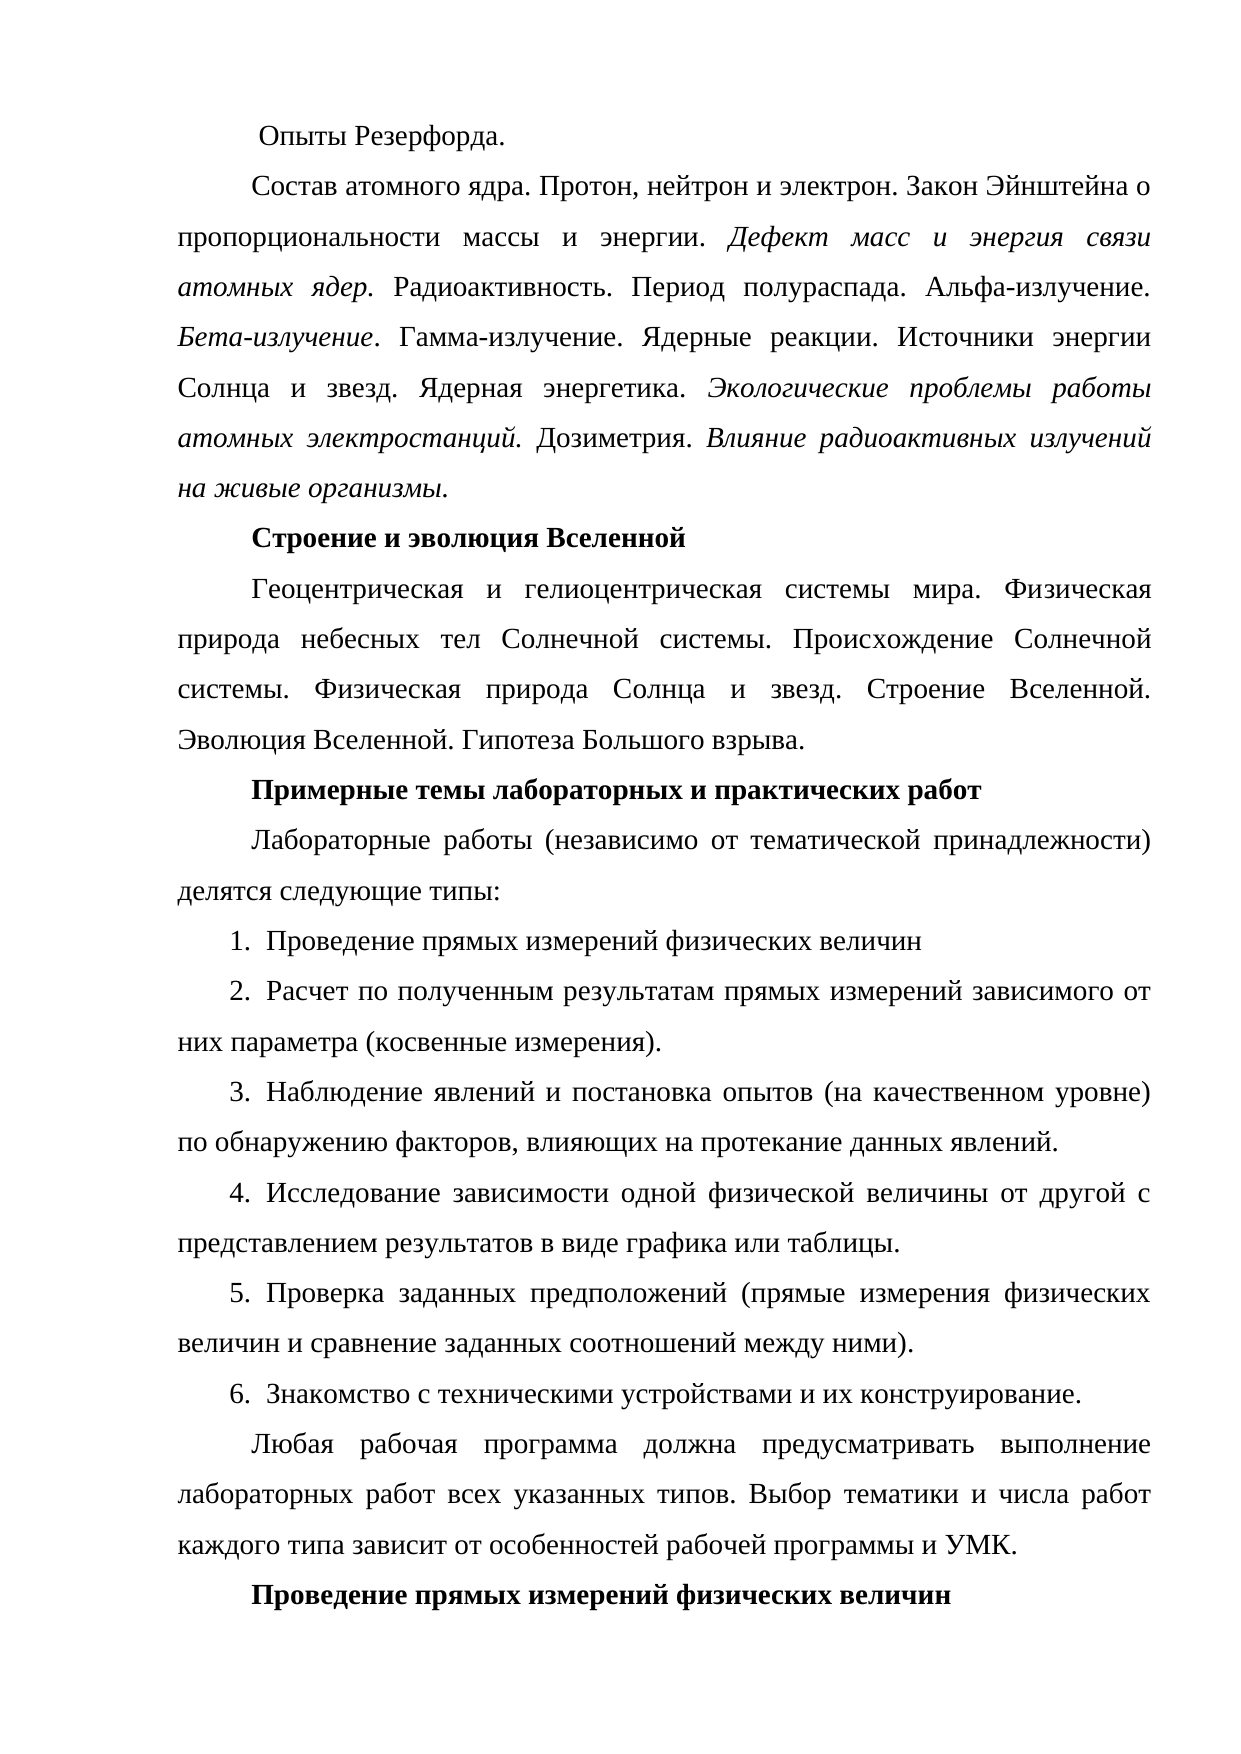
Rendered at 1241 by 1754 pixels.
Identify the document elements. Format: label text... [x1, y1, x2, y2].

list Исследование зависимости одной физической величины от другой с представлением результатов в виде графика или таблицы. [177, 1175, 1152, 1258]
text Лабораторные работы (независимо от тематической принадлежности) делятся следующие типы: [177, 822, 1152, 906]
text Проведение прямых измерений физических величин [177, 1577, 1152, 1611]
text Состав атомного ядра. Протон, нейтрон и электрон. Закон Эйнштейна о пропорциональности массы и энергии. Дефект масс и энергия связи атомных ядер. Радиоактивность. Период полураспада. Альфа-излучение. Бета-излучение. Гамма-излучение. Ядерные реакции. Источники энергии Солнца и звезд. Ядерная энергетика. Экологические проблемы работы атомных электростанций. Дозиметрия. Влияние радиоактивных излучений на живые организмы. [177, 168, 1152, 504]
text Строение и эволюция Вселенной [251, 521, 1152, 554]
list Проверка заданных предположений (прямые измерения физических величин и сравнение заданных соотношений между ними). [177, 1275, 1152, 1359]
text Опыты Резерфорда. [177, 118, 1152, 152]
text Любая рабочая программа должна предусматривать выполнение лабораторных работ всех указанных типов. Выбор тематики и числа работ каждого типа зависит от особенностей рабочей программы и УМК. [177, 1426, 1152, 1560]
text Геоцентрическая и гелиоцентрическая системы мира. Физическая природа небесных тел Солнечной системы. Происхождение Солнечной системы. Физическая природа Солнца и звезд. Строение Вселенной. Эволюция Вселенной. Гипотеза Большого взрыва. [177, 571, 1152, 755]
list Расчет по полученным результатам прямых измерений зависимого от них параметра (косвенные измерения). [177, 973, 1152, 1057]
list Знакомство с техническими устройствами и их конструирование. [177, 1376, 1152, 1409]
list Проведение прямых измерений физических величин [177, 923, 1152, 957]
list Наблюдение явлений и постановка опытов (на качественном уровне) по обнаружению факторов, влияющих на протекание данных явлений. [177, 1074, 1152, 1158]
text Примерные темы лабораторных и практических работ [177, 772, 1152, 806]
